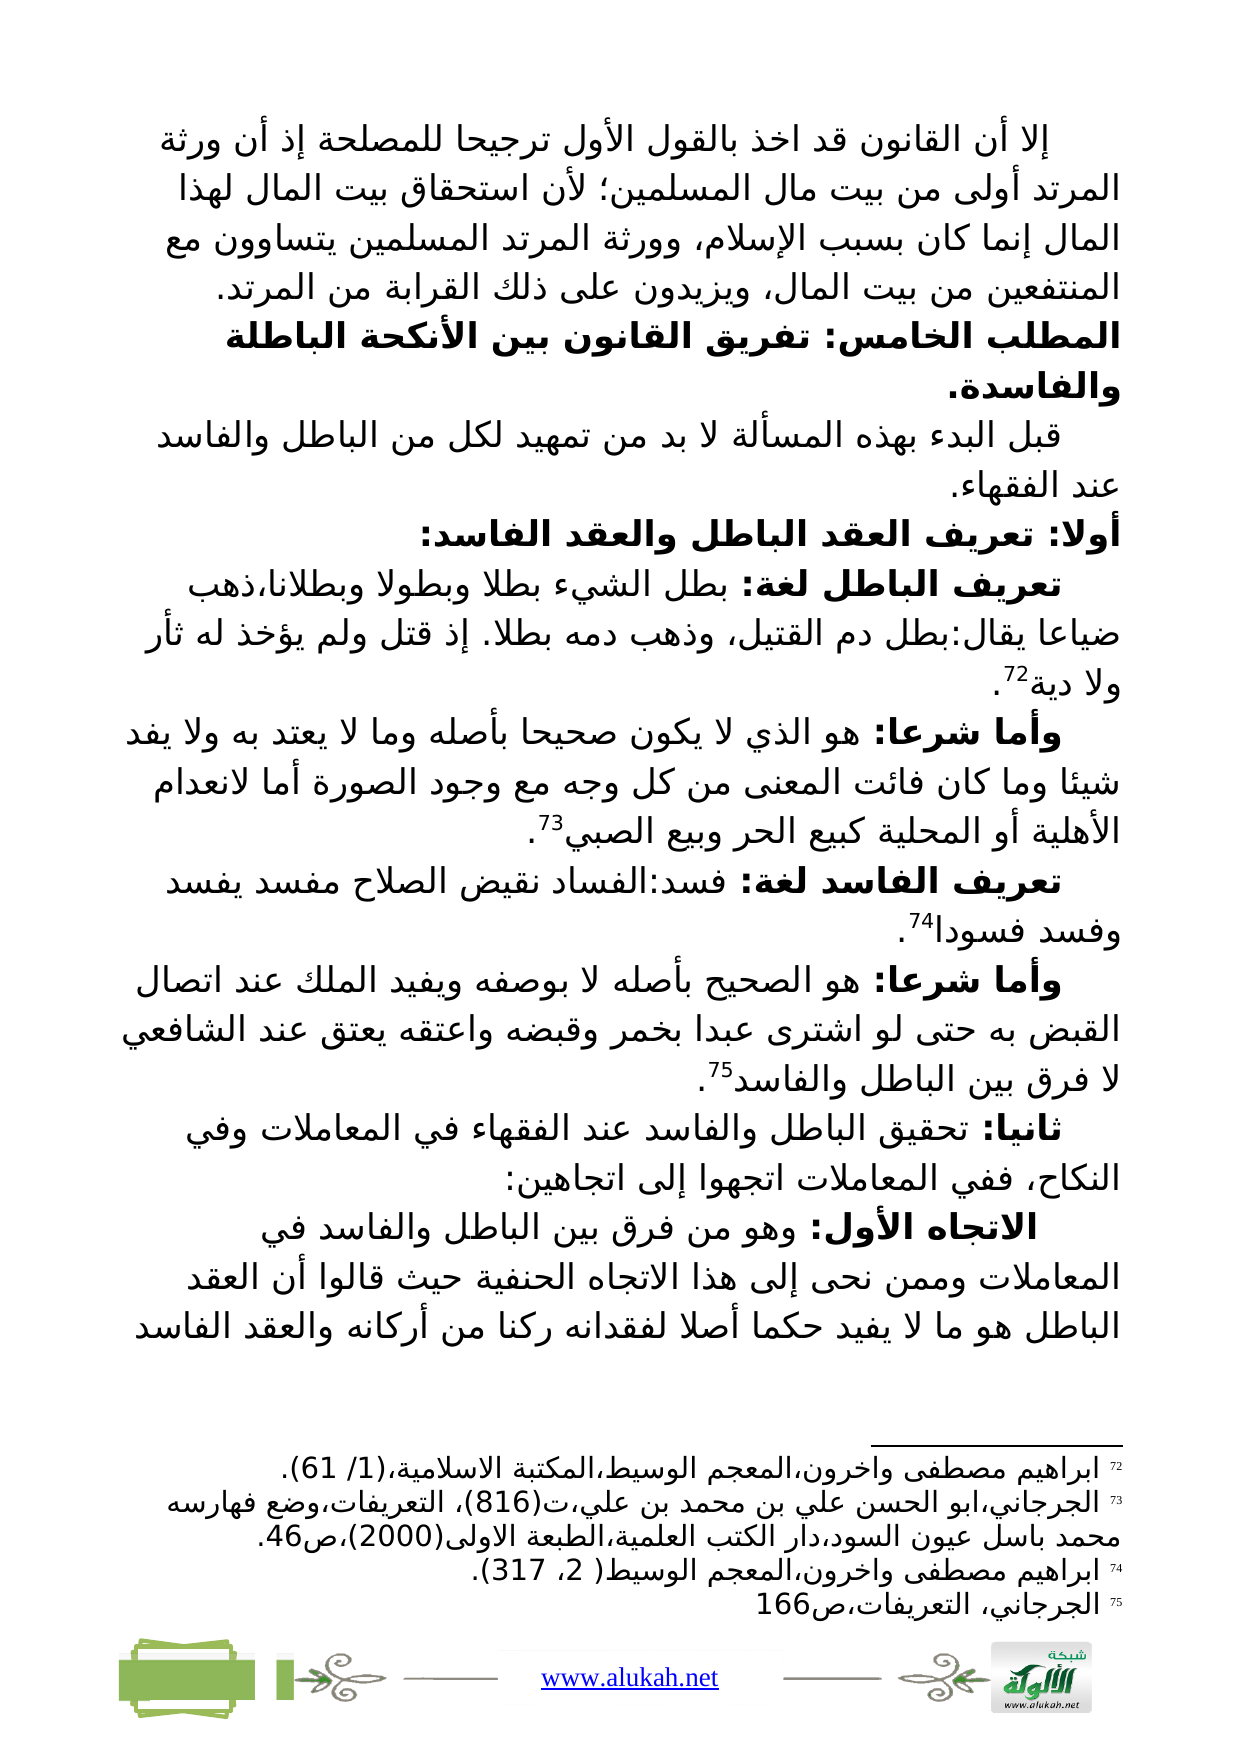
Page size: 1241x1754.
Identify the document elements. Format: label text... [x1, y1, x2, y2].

text المطلب الخامس: تفريق القانون بين الأنكحة الباطلة والفاسدة. [118, 316, 1122, 407]
text تعريف الباطل لغة: بطل الشيء بطلا وبطولا وبطلانا،ذهب ضياعا يقال:بطل دم القتيل، وذهب دمه بطلا. إذ قتل ولم يؤخذ له ثأر ولا دية. [118, 563, 1122, 704]
picture [117, 1638, 1093, 1720]
text ثانيا: تحقيق الباطل والفاسد عند الفقهاء في المعاملات وفي النكاح، ففي المعاملات اتجهوا إلى اتجاهين: [118, 1108, 1122, 1198]
text أولا: تعريف العقد الباطل والعقد الفاسد: [118, 514, 1122, 555]
text قبل البدء بهذه المسألة لا بد من تمهيد لكل من الباطل والفاسد عند الفقهاء. [118, 415, 1122, 506]
text وأما شرعا: هو الذي لا يكون صحيحا بأصله وما لا يعتد به ولا يفد شيئا وما كان فائت المعنى من كل وجه مع وجود الصورة أما لانعدام الأهلية أو المحلية كبيع الحر وبيع الصبي. [118, 712, 1122, 852]
text تعريف الفاسد لغة: فسد:الفساد نقيض الصلاح مفسد يفسد وفسد فسودا. [118, 860, 1122, 951]
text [118, 1207, 1122, 1347]
text وأما شرعا: هو الصحيح بأصله لا بوصفه ويفيد الملك عند اتصال القبض به حتى لو اشترى عبدا بخمر وقبضه واعتقه يعتق عند الشافعي لا فرق بين الباطل والفاسد. [118, 959, 1122, 1099]
text إلا أن القانون قد اخذ بالقول الأول ترجيحا للمصلحة إذ أن ورثة المرتد أولى من بيت مال المسلمين؛ لأن استحقاق بيت المال لهذا المال إنما كان بسبب الإسلام، وورثة المرتد المسلمين يتساوون مع المنتفعين من بيت المال، ويزيدون على ذلك القرابة من المرتد. [118, 118, 1122, 308]
